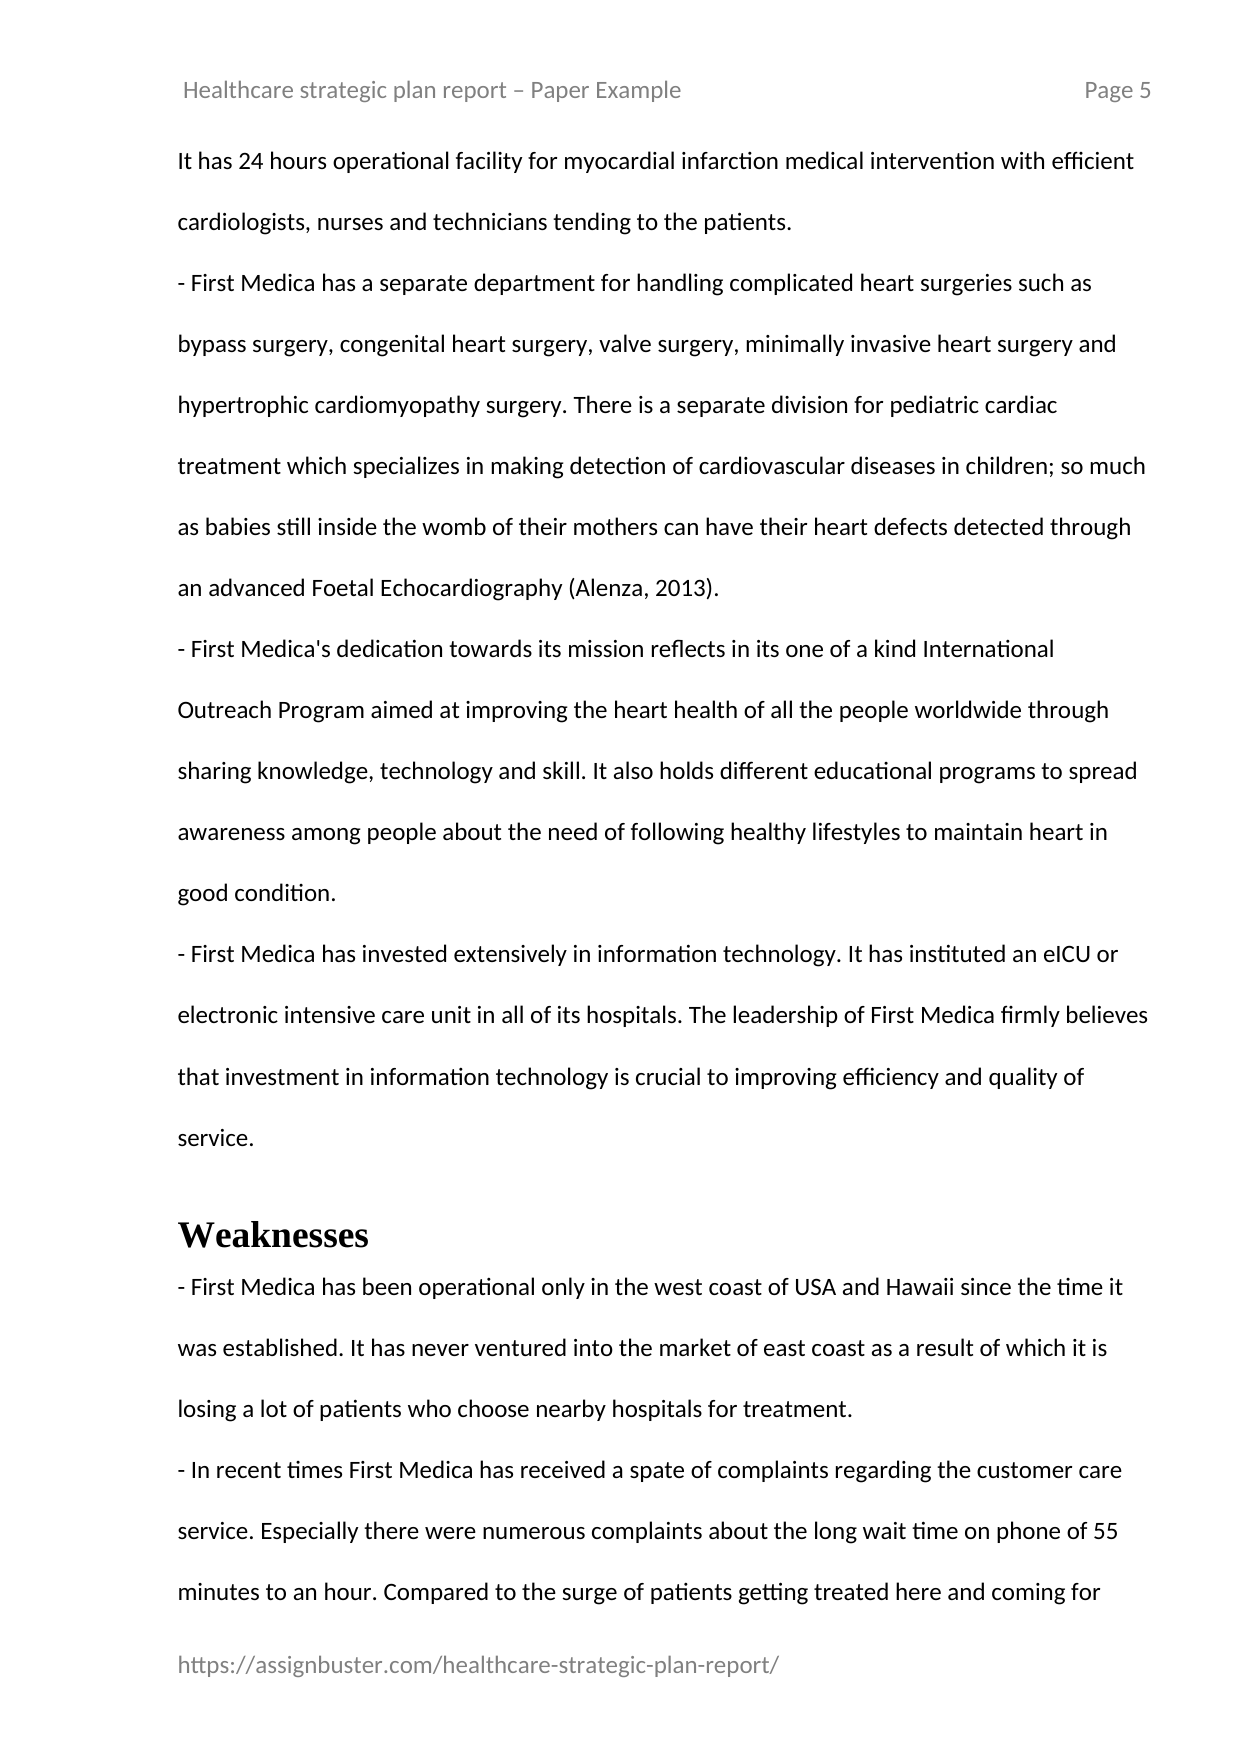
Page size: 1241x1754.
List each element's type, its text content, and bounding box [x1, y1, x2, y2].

subtitle Weaknesses [177, 1212, 1152, 1255]
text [177, 1271, 1152, 1607]
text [177, 145, 1152, 1152]
